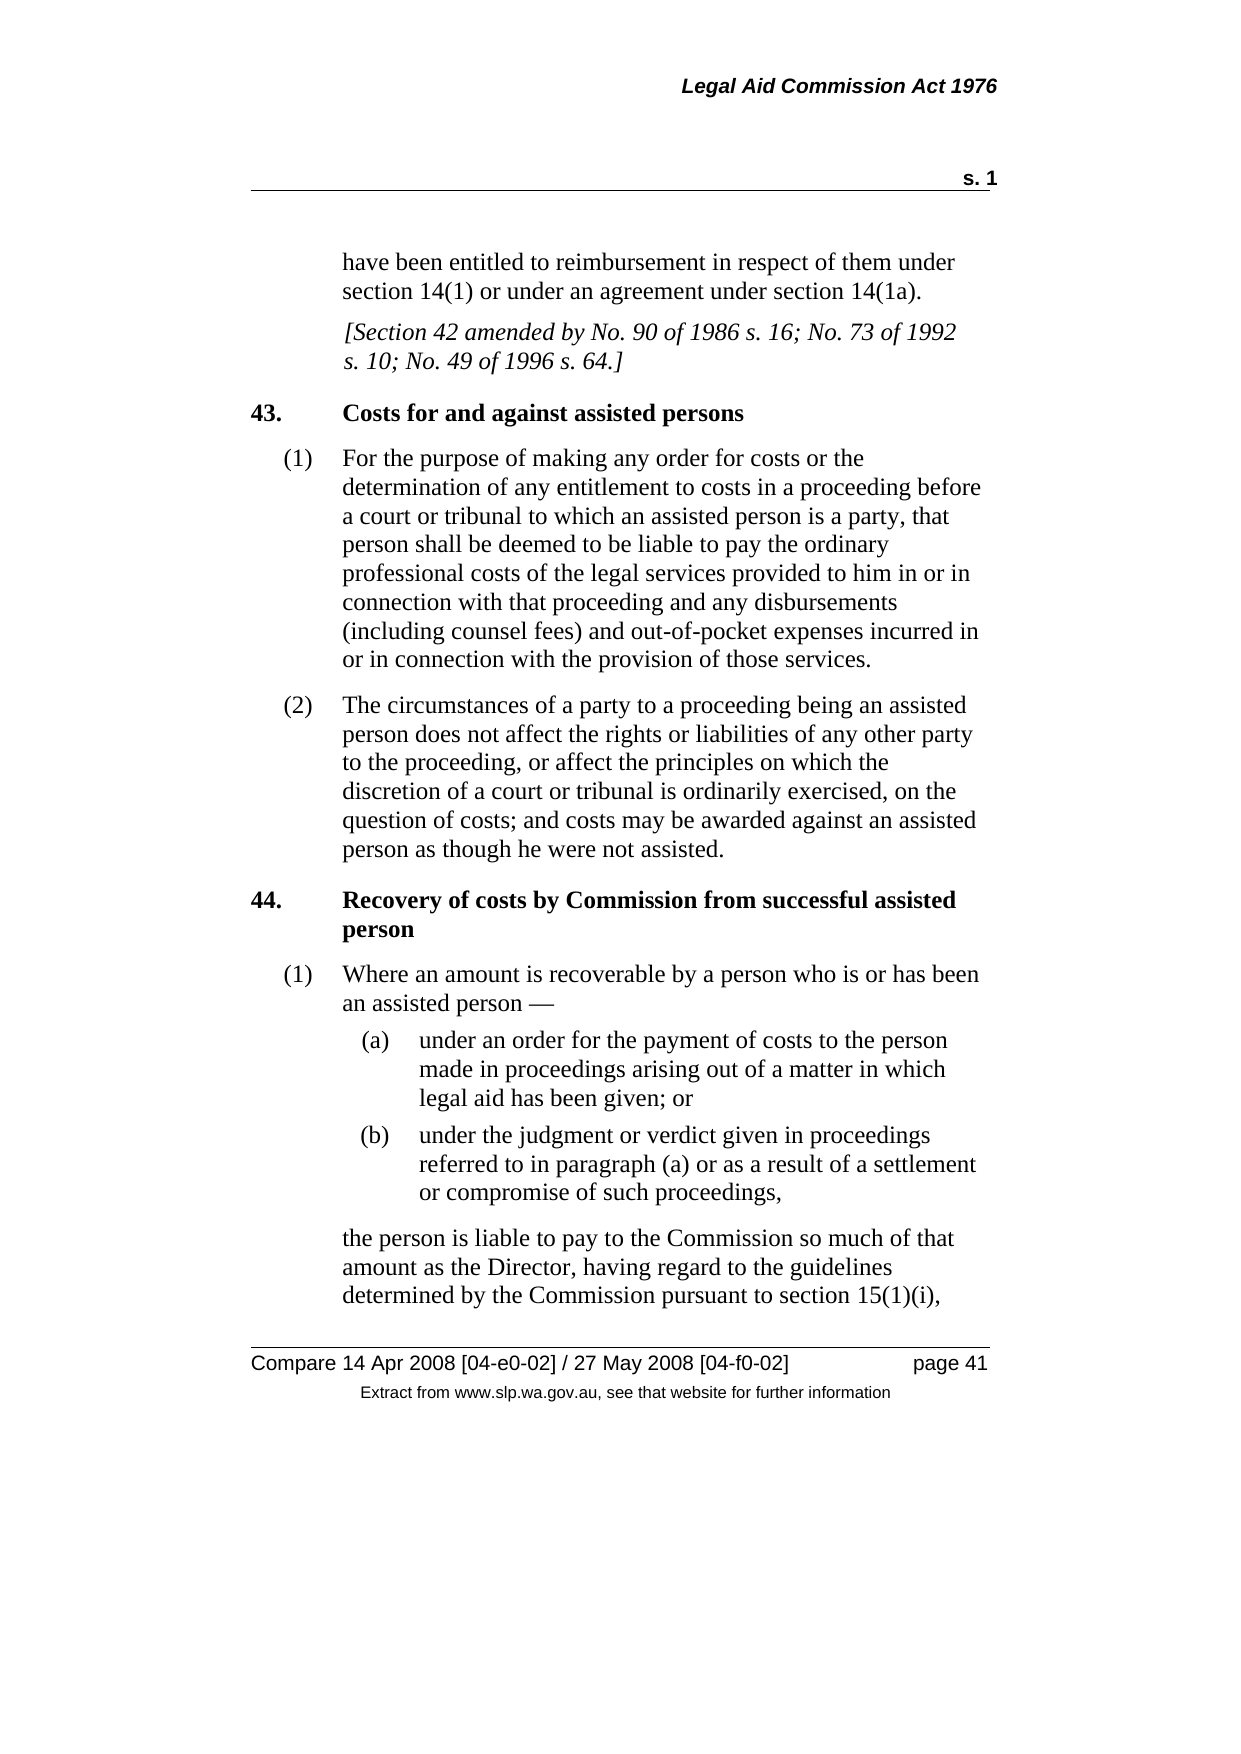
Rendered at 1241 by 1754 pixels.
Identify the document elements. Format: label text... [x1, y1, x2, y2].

text (1) For the purpose of making any order for costs or the determination of any entitlement to costs in a proceeding before a court or tribunal to which an assisted person is a party, that person shall be deemed to be liable to pay the ordinary professional costs of the legal services provided to him in or in connection with that proceeding and any disbursements (including counsel fees) and out-of-pocket expenses incurred in or in connection with the provision of those services. [251, 443, 990, 673]
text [251, 247, 990, 305]
text [Section 42 amended by No. 90 of 1986 s. 16; No. 73 of 1992 s. 10; No. 49 of 1996 s. 64.] [251, 317, 990, 375]
text (b) under the judgment or verdict given in proceedings referred to in paragraph (a) or as a result of a settlement or compromise of such proceedings, [251, 1120, 990, 1206]
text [251, 1223, 990, 1309]
subtitle 44. Recovery of costs by Commission from successful assisted person [251, 885, 990, 943]
subtitle 43. Costs for and against assisted persons [251, 398, 990, 427]
text (1) Where an amount is recoverable by a person who is or has been an assisted person — [251, 959, 990, 1017]
text (a) under an order for the payment of costs to the person made in proceedings arising out of a matter in which legal aid has been given; or [251, 1025, 990, 1112]
text (2) The circumstances of a party to a proceeding being an assisted person does not affect the rights or liabilities of any other party to the proceeding, or affect the principles on which the discretion of a court or tribunal is ordinarily exercised, on the question of costs; and costs may be awarded against an assisted person as though he were not assisted. [251, 690, 990, 862]
